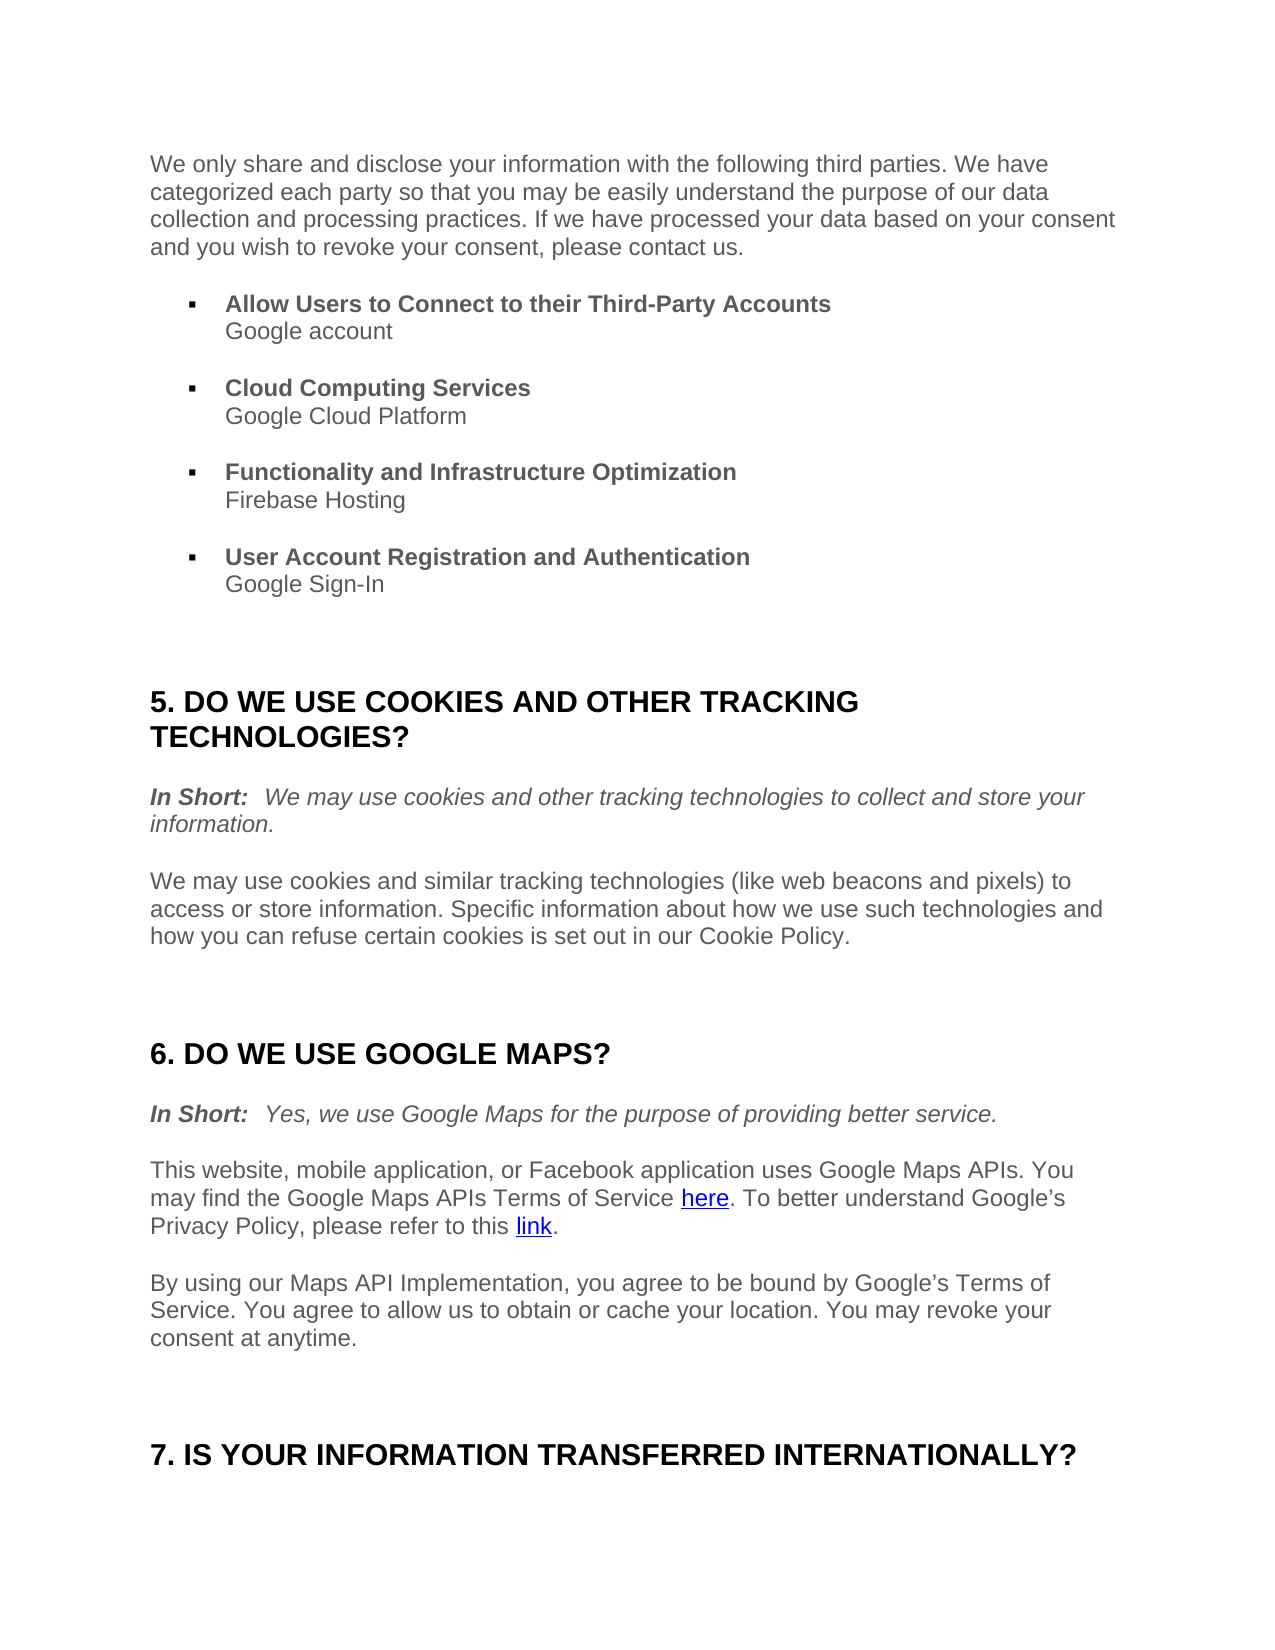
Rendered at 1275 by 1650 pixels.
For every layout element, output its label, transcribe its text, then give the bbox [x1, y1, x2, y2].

text 5. DO WE USE COOKIES AND OTHER TRACKING TECHNOLOGIES? [150, 684, 1125, 753]
text 6. DO WE USE GOOGLE MAPS? [150, 1036, 1125, 1071]
list Cloud Computing Services Google Cloud Platform [187, 374, 1125, 429]
text In Short: Yes, we use Google Maps for the purpose of providing better service. [150, 1100, 1125, 1127]
text By using our Maps API Implementation, you agree to be bound by Google’s Terms of Service. You agree to allow us to obtain or cache your location. You may revoke your consent at anytime. [150, 1268, 1125, 1351]
text This website, mobile application, or Facebook application uses Google Maps APIs. You may find the Google Maps APIs Terms of Service here. To better understand Google’s Privacy Policy, please refer to this link. [150, 1156, 1125, 1239]
list User Account Registration and Authentication Google Sign-In [187, 543, 1125, 598]
text In Short: We may use cookies and other tracking technologies to collect and store your information. [150, 783, 1125, 838]
text We only share and disclose your information with the following third parties. We have categorized each party so that you may be easily understand the purpose of our data collection and processing practices. If we have processed your data based on your consent and you wish to revoke your consent, please contact us. [150, 150, 1125, 260]
list Functionality and Infrastructure Optimization Firebase Hosting [187, 458, 1125, 513]
list Allow Users to Connect to their Third-Party Accounts Google account [187, 289, 1125, 345]
text We may use cookies and similar tracking technologies (like web beacons and pixels) to access or store information. Specific information about how we use such technologies and how you can refuse certain cookies is set out in our Cookie Policy. [150, 867, 1125, 950]
text 7. IS YOUR INFORMATION TRANSFERRED INTERNATIONALLY? [150, 1437, 1125, 1472]
